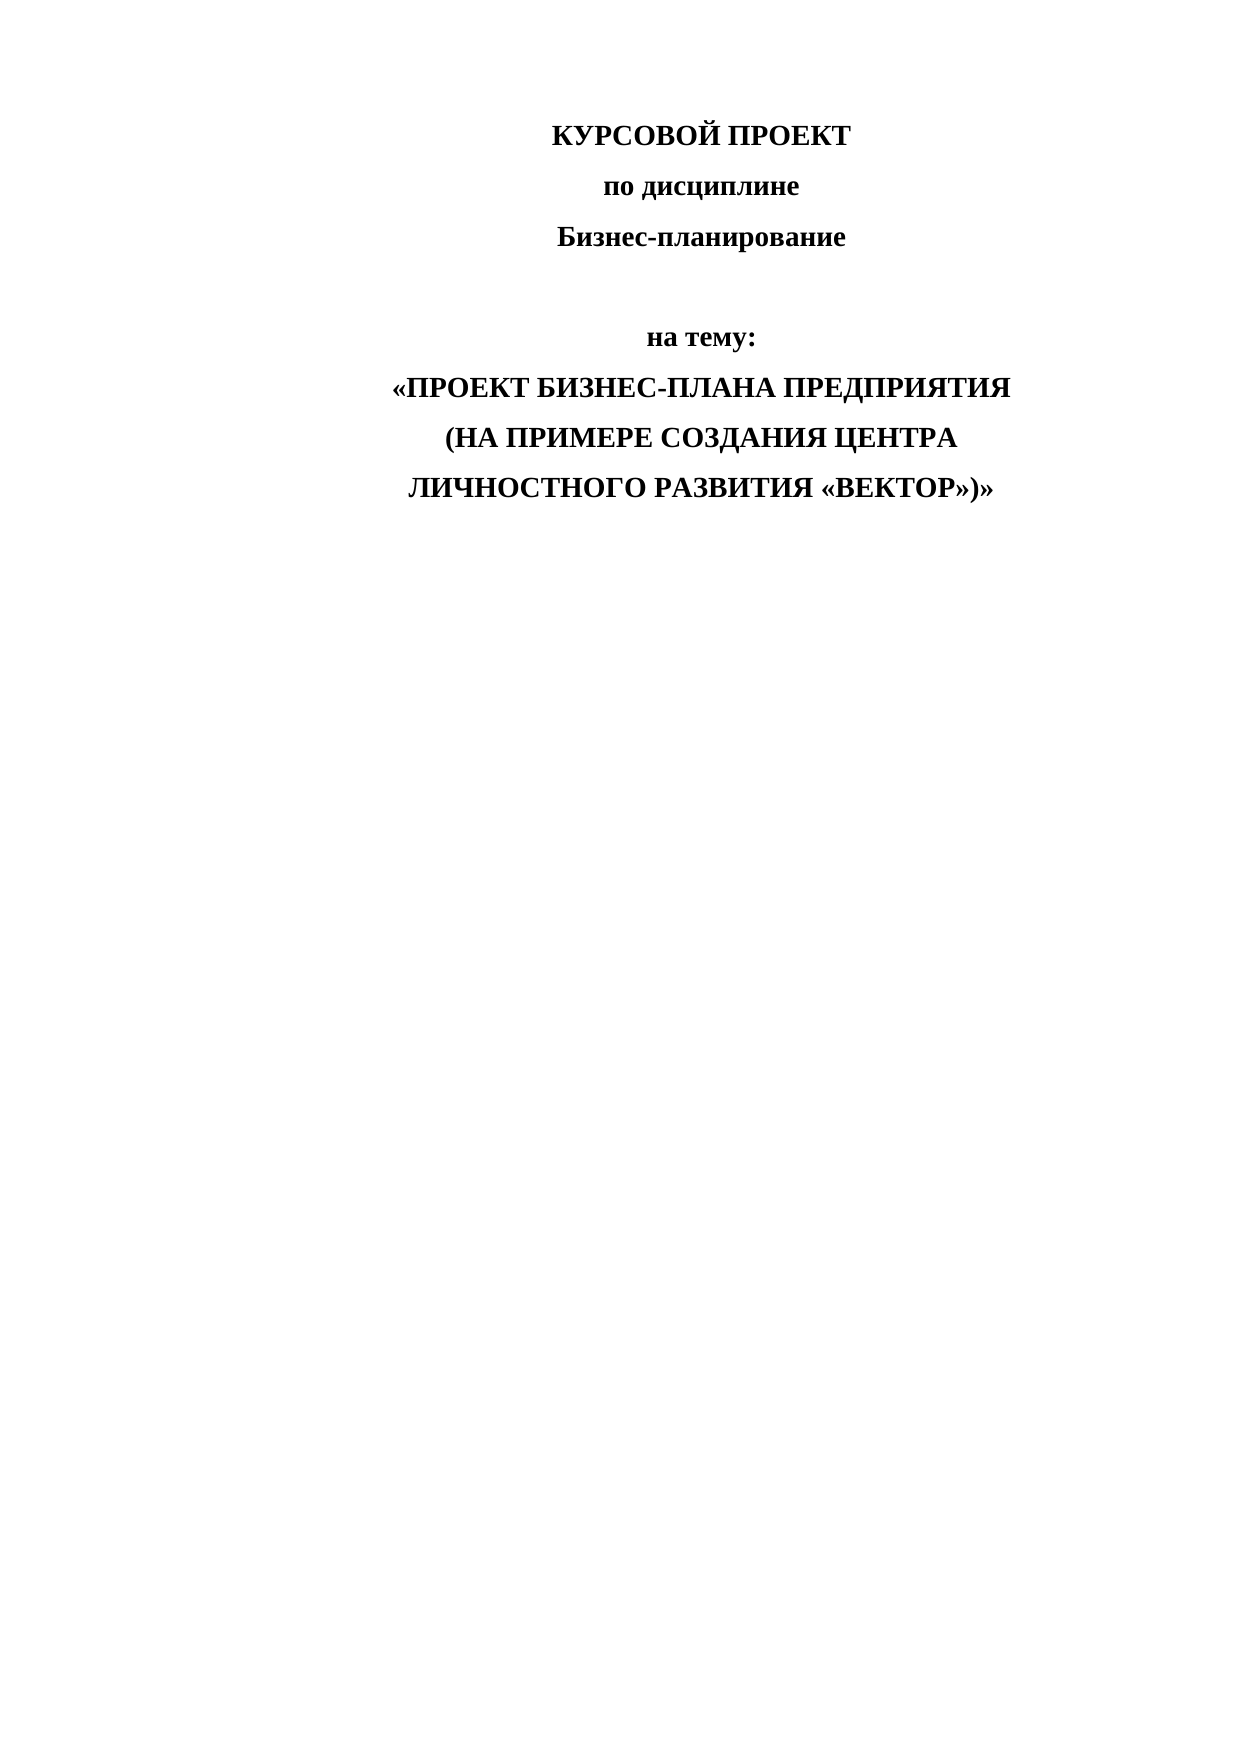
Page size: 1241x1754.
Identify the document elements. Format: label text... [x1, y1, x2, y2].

text «ПРОЕКТ БИЗНЕС-ПЛАНА ПРЕДПРИЯТИЯ [177, 370, 1152, 403]
text (НА ПРИМЕРЕ СОЗДАНИЯ ЦЕНТРА [177, 420, 1152, 453]
text по дисциплине [177, 168, 1152, 202]
text КУРСОВОЙ ПРОЕКТ [177, 118, 1152, 152]
text ЛИЧНОСТНОГО РАЗВИТИЯ «ВЕКТОР»)» [177, 470, 1152, 504]
text Бизнес-планирование [177, 219, 1152, 252]
text на тему: [177, 319, 1152, 353]
